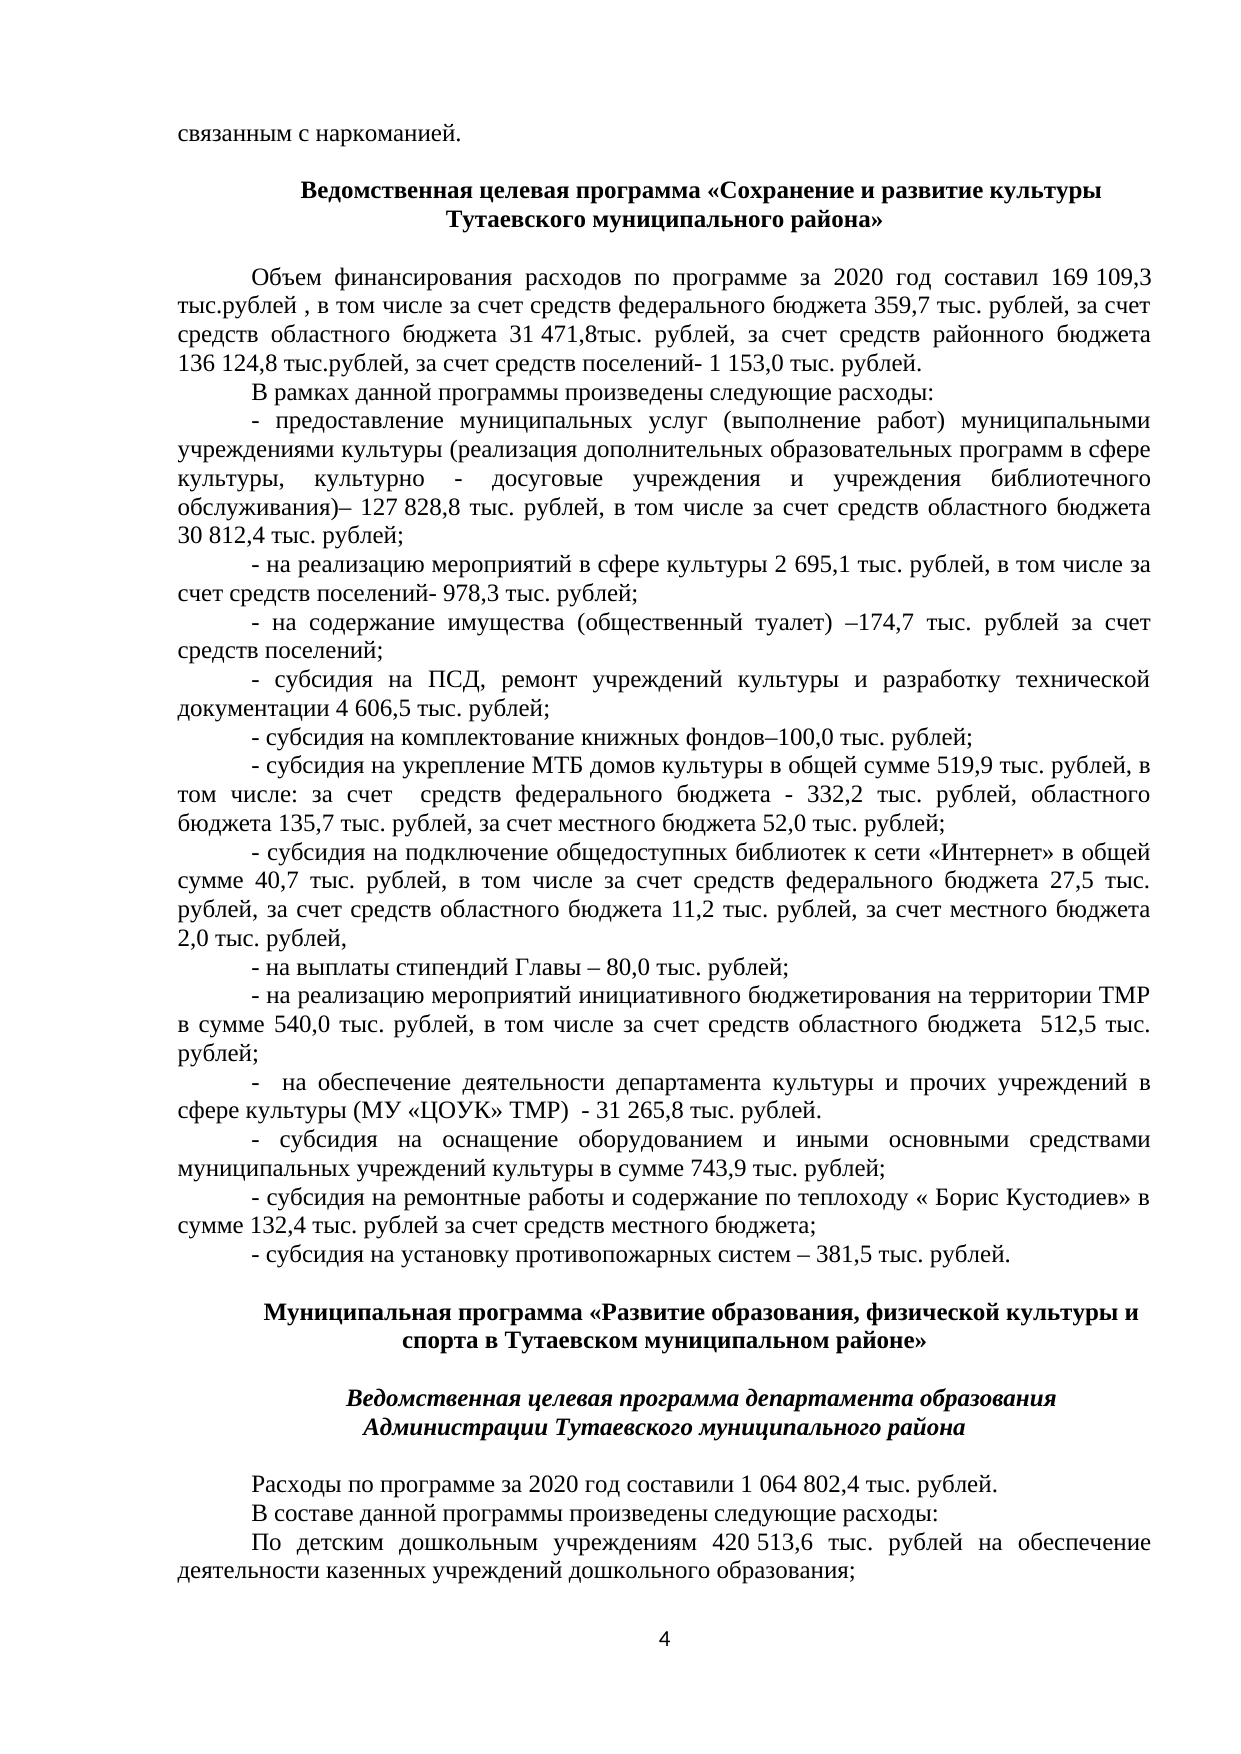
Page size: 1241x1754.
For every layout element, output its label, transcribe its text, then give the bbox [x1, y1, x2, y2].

text - на реализацию мероприятий инициативного бюджетирования на территории ТМР в сумме 540,0 тыс. рублей, в том числе за счет средств областного бюджета 512,5 тыс. рублей; [177, 981, 1152, 1067]
text Муниципальная программа «Развитие образования, физической культуры и спорта в Тутаевском муниципальном районе» [177, 1297, 1152, 1354]
text - предоставление муниципальных услуг (выполнение работ) муниципальными учреждениями культуры (реализация дополнительных образовательных программ в сфере культуры, культурно - досуговые учреждения и учреждения библиотечного обслуживания)– 127 828,8 тыс. рублей, в том числе за счет средств областного бюджета 30 812,4 тыс. рублей; [177, 406, 1152, 549]
text - субсидия на комплектование книжных фондов–100,0 тыс. рублей; [177, 722, 1152, 751]
text Расходы по программе за 2020 год составили 1 064 802,4 тыс. рублей. [177, 1469, 1152, 1498]
text - субсидия на подключение общедоступных библиотек к сети «Интернет» в общей сумме 40,7 тыс. рублей, в том числе за счет средств федерального бюджета 27,5 тыс. рублей, за счет средств областного бюджета 11,2 тыс. рублей, за счет местного бюджета 2,0 тыс. рублей, [177, 837, 1152, 952]
text В рамках данной программы произведены следующие расходы: [177, 377, 1152, 406]
text В составе данной программы произведены следующие расходы: [177, 1498, 1152, 1527]
text - на содержание имущества (общественный туалет) –174,7 тыс. рублей за счет средств поселений; [177, 607, 1152, 664]
text - на реализацию мероприятий в сфере культуры 2 695,1 тыс. рублей, в том числе за счет средств поселений- 978,3 тыс. рублей; [177, 549, 1152, 607]
text - субсидия на ПСД, ремонт учреждений культуры и разработку технической документации 4 606,5 тыс. рублей; [177, 664, 1152, 722]
text - субсидия на установку противопожарных систем – 381,5 тыс. рублей. [177, 1239, 1152, 1268]
text - субсидия на оснащение оборудованием и иными основными средствами муниципальных учреждений культуры в сумме 743,9 тыс. рублей; [177, 1124, 1152, 1182]
text - субсидия на укрепление МТБ домов культуры в общей сумме 519,9 тыс. рублей, в том числе: за счет средств федерального бюджета - 332,2 тыс. рублей, областного бюджета 135,7 тыс. рублей, за счет местного бюджета 52,0 тыс. рублей; [177, 751, 1152, 837]
text Ведомственная целевая программа департамента образования Администрации Тутаевского муниципального района [177, 1383, 1152, 1441]
text Ведомственная целевая программа «Сохранение и развитие культуры Тутаевского муниципального района» [177, 176, 1152, 233]
text - на обеспечение деятельности департамента культуры и прочих учреждений в сфере культуры (МУ «ЦОУК» ТМР) - 31 265,8 тыс. рублей. [177, 1067, 1152, 1124]
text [177, 118, 1152, 147]
text - субсидия на ремонтные работы и содержание по теплоходу « Борис Кустодиев» в сумме 132,4 тыс. рублей за счет средств местного бюджета; [177, 1182, 1152, 1239]
text По детским дошкольным учреждениям 420 513,6 тыс. рублей на обеспечение деятельности казенных учреждений дошкольного образования; [177, 1527, 1152, 1584]
text - на выплаты стипендий Главы – 80,0 тыс. рублей; [177, 952, 1152, 981]
text Объем финансирования расходов по программе за 2020 год составил 169 109,3 тыс.рублей , в том числе за счет средств федерального бюджета 359,7 тыс. рублей, за счет средств областного бюджета 31 471,8тыс. рублей, за счет средств районного бюджета 136 124,8 тыс.рублей, за счет средств поселений- 1 153,0 тыс. рублей. [177, 262, 1152, 377]
